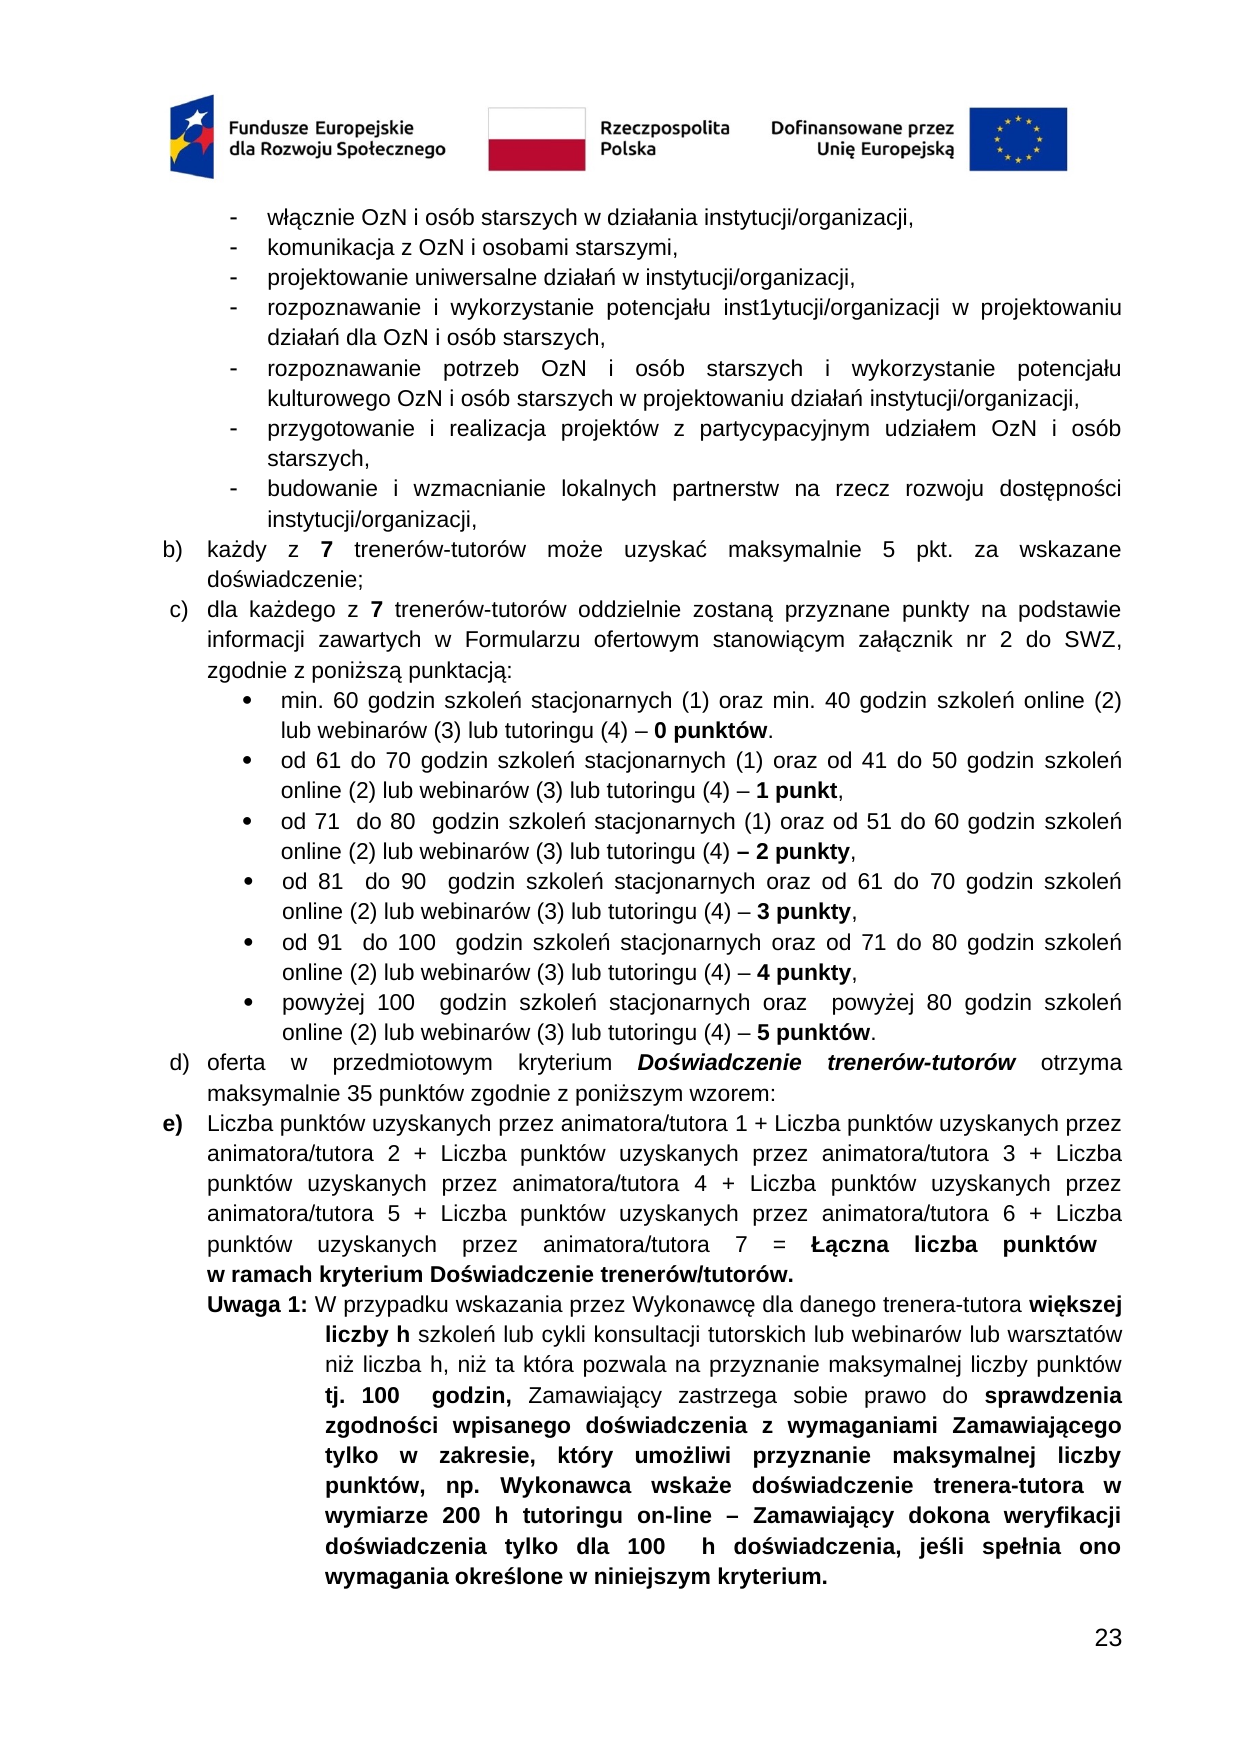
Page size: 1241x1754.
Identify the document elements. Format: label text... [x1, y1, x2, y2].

list każdy z 7 trenerów-tutorów może uzyskać maksymalnie 5 pkt. za wskazane doświadczenie; [162, 536, 1122, 592]
list Liczba punktów uzyskanych przez animatora/tutora 1 + Liczba punktów uzyskanych przez animatora/tutora 2 + Liczba punktów uzyskanych przez animatora/tutora 3 + Liczba punktów uzyskanych przez animatora/tutora 4 + Liczba punktów uzyskanych przez animatora/tutora 5 + Liczba punktów uzyskanych przez animatora/tutora 6 + Liczba punktów uzyskanych przez animatora/tutora 7 = Łączna liczba punktów w ramach kryterium Doświadczenie trenerów/tutorów. [162, 1110, 1122, 1287]
list rozpoznawanie potrzeb OzN i osób starszych i wykorzystanie potencjału kulturowego OzN i osób starszych w projektowaniu działań instytucji/organizacji, [229, 354, 1122, 411]
list od 71 do 80 godzin szkoleń stacjonarnych (1) oraz od 51 do 60 godzin szkoleń online (2) lub webinarów (3) lub tutoringu (4) – 2 punkty, [243, 808, 1122, 864]
list przygotowanie i realizacja projektów z partycypacyjnym udziałem OzN i osób starszych, [229, 415, 1122, 472]
list komunikacja z OzN i osobami starszymi, [229, 234, 1122, 260]
list oferta w przedmiotowym kryterium Doświadczenie trenerów-tutorów otrzyma maksymalnie 35 punktów zgodnie z poniższym wzorem: [169, 1049, 1122, 1106]
list budowanie i wzmacnianie lokalnych partnerstw na rzecz rozwoju dostępności instytucji/organizacji, [229, 475, 1122, 532]
list dla każdego z 7 trenerów-tutorów oddzielnie zostaną przyznane punkty na podstawie informacji zawartych w Formularzu ofertowym stanowiącym załącznik nr 2 do SWZ, zgodnie z poniższą punktacją: [169, 596, 1122, 683]
list rozpoznawanie i wykorzystanie potencjału inst1ytucji/organizacji w projektowaniu działań dla OzN i osób starszych, [229, 294, 1122, 351]
list min. 60 godzin szkoleń stacjonarnych (1) oraz min. 40 godzin szkoleń online (2) lub webinarów (3) lub tutoringu (4) – 0 punktów. [243, 687, 1122, 743]
list od 61 do 70 godzin szkoleń stacjonarnych (1) oraz od 41 do 50 godzin szkoleń online (2) lub webinarów (3) lub tutoringu (4) – 1 punkt, [243, 747, 1122, 804]
list od 81 do 90 godzin szkoleń stacjonarnych oraz od 61 do 70 godzin szkoleń online (2) lub webinarów (3) lub tutoringu (4) – 3 punkty, [244, 868, 1122, 925]
list od 91 do 100 godzin szkoleń stacjonarnych oraz od 71 do 80 godzin szkoleń online (2) lub webinarów (3) lub tutoringu (4) – 4 punkty, [244, 928, 1122, 985]
list powyżej 100 godzin szkoleń stacjonarnych oraz powyżej 80 godzin szkoleń online (2) lub webinarów (3) lub tutoringu (4) – 5 punktów. [244, 989, 1122, 1046]
picture [147, 73, 1095, 204]
text Uwaga 1: W przypadku wskazania przez Wykonawcę dla danego trenera-tutora większej liczby h szkoleń lub cykli konsultacji tutorskich lub webinarów lub warsztatów niż liczba h, niż ta która pozwala na przyznanie maksymalnej liczby punktów tj. 100 godzin, Zamawiający zastrzega sobie prawo do sprawdzenia zgodności wpisanego doświadczenia z wymaganiami Zamawiającego tylko w zakresie, który umożliwi przyznanie maksymalnej liczby punktów, np. Wykonawca wskaże doświadczenie trenera-tutora w wymiarze 200 h tutoringu on-line – Zamawiający dokona weryfikacji doświadczenia tylko dla 100 h doświadczenia, jeśli spełnia ono wymagania określone w niniejszym kryterium. [207, 1291, 1122, 1589]
list włącznie OzN i osób starszych w działania instytucji/organizacji, [229, 203, 1122, 230]
list projektowanie uniwersalne działań w instytucji/organizacji, [229, 264, 1122, 290]
